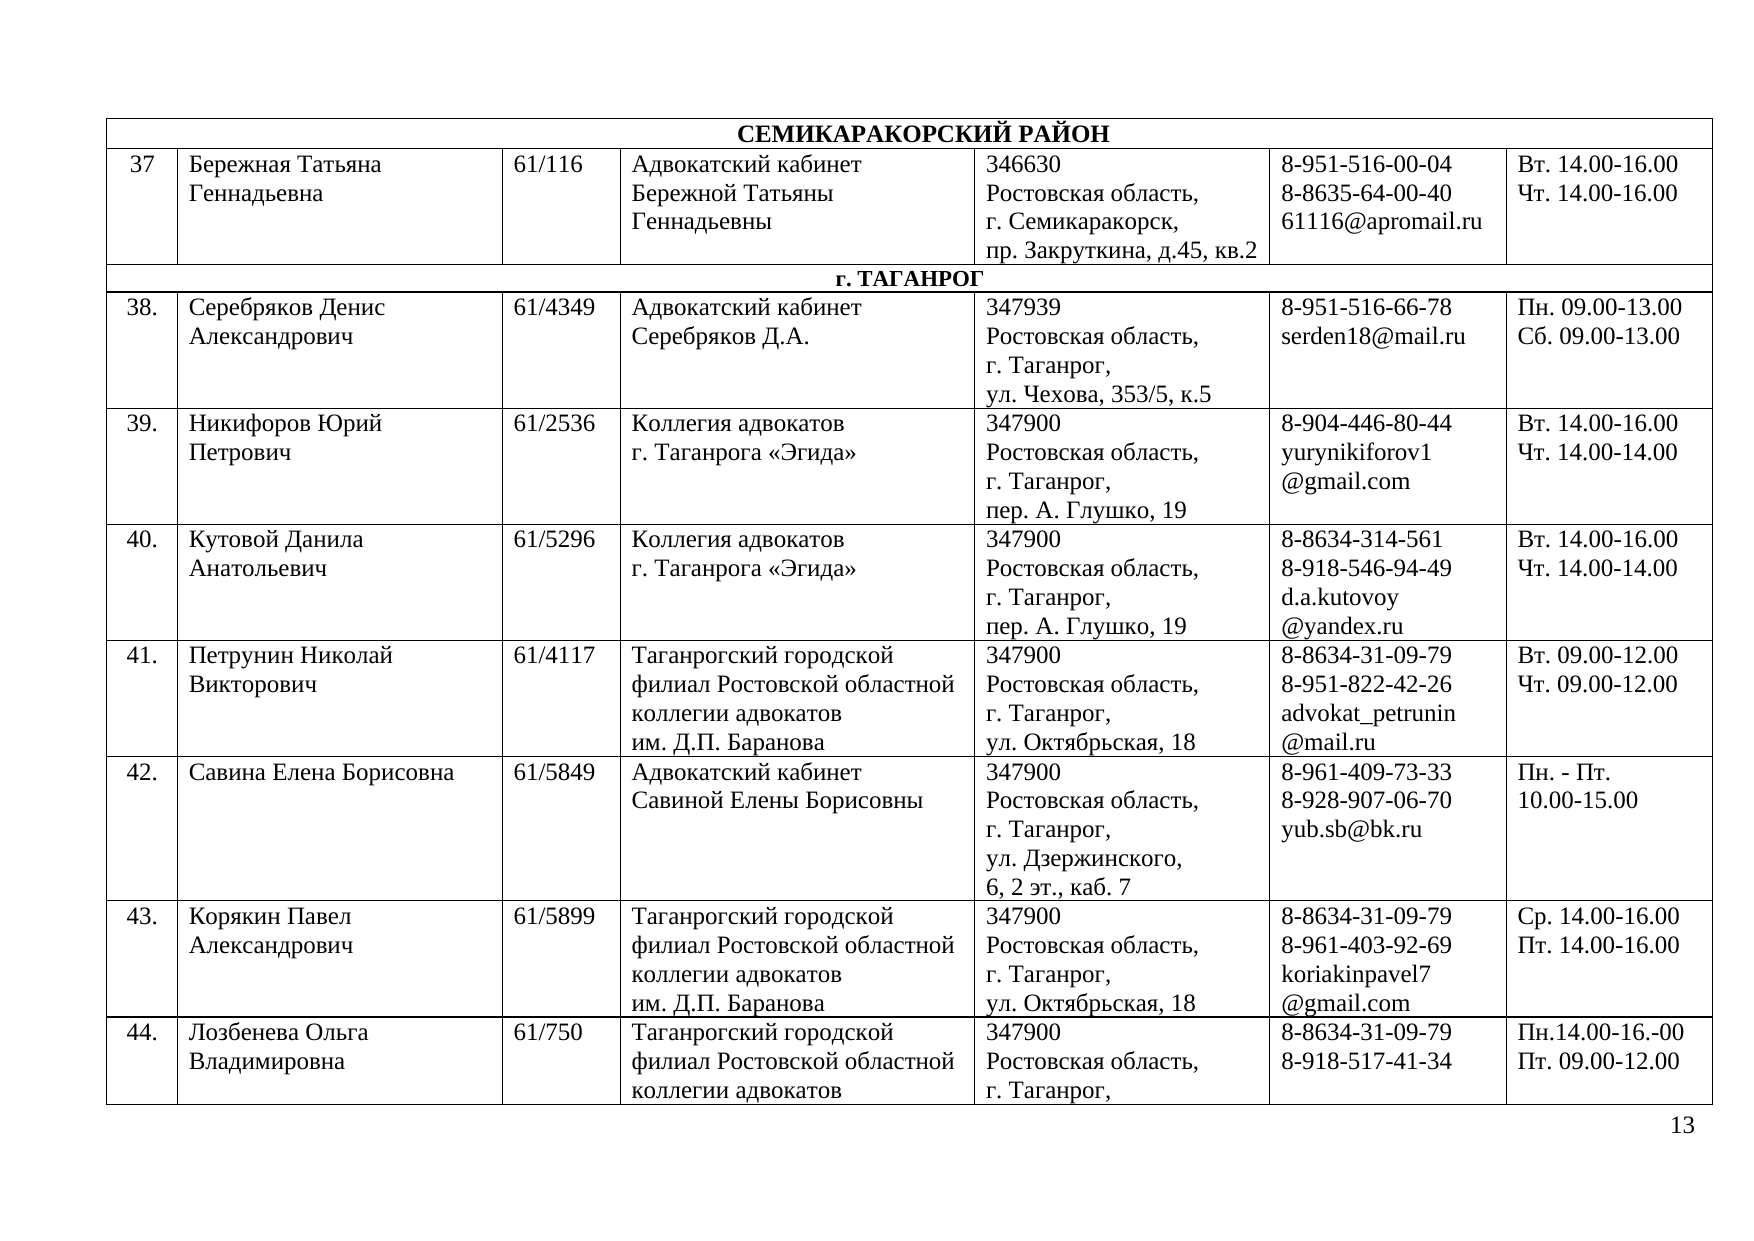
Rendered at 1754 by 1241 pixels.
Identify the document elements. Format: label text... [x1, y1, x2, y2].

table_cell 347939 Ростовская область, г. Таганрог, ул. Чехова, 353/5, к.5 [975, 293, 1269, 407]
table_cell Адвокатский кабинет Серебряков Д.А. [621, 293, 974, 407]
table_cell 37 [107, 149, 177, 264]
table_cell Никифоров Юрий Петрович [178, 409, 502, 523]
table_cell Вт. 14.00-16.00 Чт. 14.00-14.00 [1507, 525, 1712, 639]
table_cell 347900 Ростовская область, г. Таганрог, ул. Октябрьская, 18 [975, 901, 1269, 1016]
table_cell 8-8634-31-09-79 8-951-822-42-26 advokat_petrunin @mail.ru [1270, 641, 1506, 756]
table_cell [621, 1018, 974, 1104]
table_cell г. ТАГАНРОГ [107, 265, 1712, 291]
table_cell 347900 Ростовская область, г. Таганрог, ул. Октябрьская, 18 [975, 641, 1269, 756]
table_cell 39. [107, 409, 177, 523]
table_cell Таганрогский городской филиал Ростовской областной коллегии адвокатов им. Д.П. Баранова [621, 641, 974, 756]
table_cell 43. [107, 901, 177, 1016]
table_cell 61/4117 [503, 641, 620, 756]
table_cell Петрунин Николай Викторович [178, 641, 502, 756]
table_cell Адвокатский кабинет Савиной Елены Борисовны [621, 757, 974, 900]
table_cell Коллегия адвокатов г. Таганрога «Эгида» [621, 409, 974, 523]
table_cell Таганрогский городской филиал Ростовской областной коллегии адвокатов им. Д.П. Баранова [621, 901, 974, 1016]
table_cell 8-8634-31-09-79 8-961-403-92-69 koriakinpavel7 @gmail.com [1270, 901, 1506, 1016]
table_cell 8-961-409-73-33 8-928-907-06-70 yub.sb@bk.ru [1270, 757, 1506, 900]
table_cell Вт. 14.00-16.00 Чт. 14.00-14.00 [1507, 409, 1712, 523]
table_cell 61/4349 [503, 293, 620, 407]
table_cell 61/116 [503, 149, 620, 264]
table_cell 347900 Ростовская область, г. Таганрог, пер. А. Глушко, 19 [975, 525, 1269, 639]
table_cell Адвокатский кабинет Бережной Татьяны Геннадьевны [621, 149, 974, 264]
table_cell Коллегия адвокатов г. Таганрога «Эгида» [621, 525, 974, 639]
table_cell 8-951-516-00-04 8-8635-64-00-40 61116@apromail.ru [1270, 149, 1506, 264]
table_cell 40. [107, 525, 177, 639]
table_cell 61/750 [503, 1018, 620, 1104]
table_cell Корякин Павел Александрович [178, 901, 502, 1016]
table_cell 347900 Ростовская область, г. Таганрог, пер. А. Глушко, 19 [975, 409, 1269, 523]
table_cell Ср. 14.00-16.00 Пт. 14.00-16.00 [1507, 901, 1712, 1016]
table_cell 44. [107, 1018, 177, 1104]
table_cell Вт. 09.00-12.00 Чт. 09.00-12.00 [1507, 641, 1712, 756]
table_cell 347900 Ростовская область, г. Таганрог, ул. Дзержинского, 6, 2 эт., каб. 7 [975, 757, 1269, 900]
table_cell 8-8634-314-561 8-918-546-94-49 d.a.kutovoy @yandex.ru [1270, 525, 1506, 639]
table_cell 61/5296 [503, 525, 620, 639]
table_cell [975, 1018, 1269, 1104]
table_cell 61/2536 [503, 409, 620, 523]
table_cell Пн. 09.00-13.00 Сб. 09.00-13.00 [1507, 293, 1712, 407]
table_cell 8-951-516-66-78 serden18@mail.ru [1270, 293, 1506, 407]
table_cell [1507, 1018, 1712, 1104]
table_cell 41. [107, 641, 177, 756]
table_cell Савина Елена Борисовна [178, 757, 502, 900]
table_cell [1270, 1018, 1506, 1104]
table_cell Серебряков Денис Александрович [178, 293, 502, 407]
table_cell 38. [107, 293, 177, 407]
table_cell 346630 Ростовская область, г. Семикаракорск, пр. Закруткина, д.45, кв.2 [975, 149, 1269, 264]
table_cell Кутовой Данила Анатольевич [178, 525, 502, 639]
table_cell Пн. - Пт. 10.00-15.00 [1507, 757, 1712, 900]
table_cell 42. [107, 757, 177, 900]
table_cell СЕМИКАРАКОРСКИЙ РАЙОН [107, 119, 1712, 148]
table_cell Бережная Татьяна Геннадьевна [178, 149, 502, 264]
table_cell Вт. 14.00-16.00 Чт. 14.00-16.00 [1507, 149, 1712, 264]
table_cell 8-904-446-80-44 yurynikiforov1 @gmail.com [1270, 409, 1506, 523]
table_cell 61/5849 [503, 757, 620, 900]
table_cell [178, 1018, 502, 1104]
table_cell 61/5899 [503, 901, 620, 1016]
